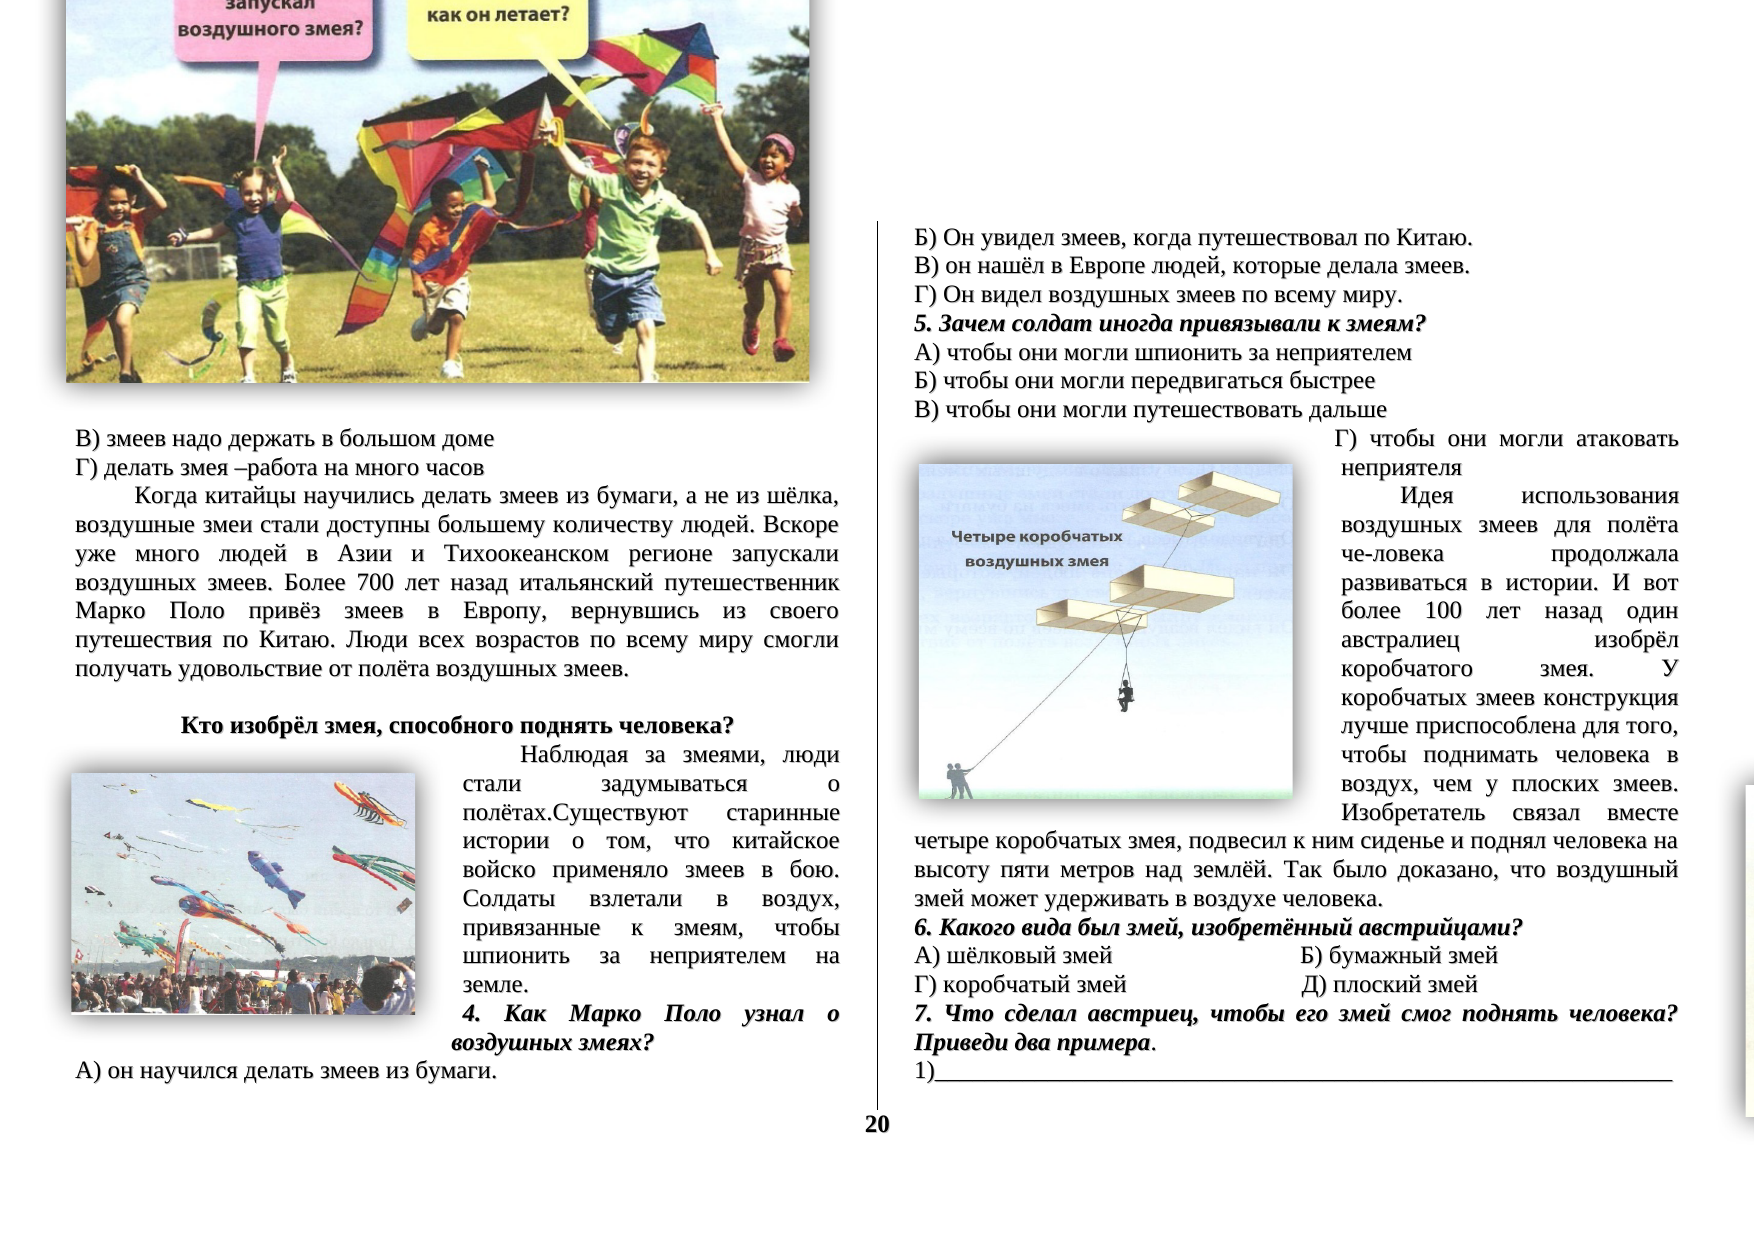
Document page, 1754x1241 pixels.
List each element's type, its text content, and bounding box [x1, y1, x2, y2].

text Г) коробчатый змей Д) плоский змей [914, 969, 1679, 998]
text А) чтобы они могли шпионить за неприятелем [914, 337, 1679, 365]
text В) он нашёл в Европе людей, которые делала змеев. [914, 250, 1679, 279]
text Кто изобрёл змея, способного поднять человека? [75, 710, 840, 739]
text Г) делать змея –работа на много часов [75, 452, 840, 480]
text Идея использования воздушных змеев для полёта че-ловека продолжала развиваться в истории. И вот более 100 лет назад один австралиец изобрёл коробчатого змея. У коробчатых змеев конструкция лучше приспособлена для того, чтобы поднимать человека в воздух, чем у плоских змеев. Изобретатель связал вместе четыре коробчатых змея, подвесил к ним сиденье и поднял человека на высоту пяти метров над землёй. Так было доказано, что воздушный змей может удерживать в воздухе человека. [914, 480, 1679, 912]
text 4. Как Марко Поло узнал о воздушных змеях? [75, 998, 840, 1055]
text 1)___________________________________________________________ [914, 1055, 1679, 1084]
text 5. Зачем солдат иногда привязывали к змеям? [914, 308, 1679, 337]
text А) он научился делать змеев из бумаги. [75, 1055, 840, 1084]
text Б) Он увидел змеев, когда путешествовал по Китаю. [914, 222, 1679, 250]
text В) чтобы они могли путешествовать дальше [914, 394, 1679, 423]
text Г) чтобы они могли атаковать неприятеля [914, 423, 1679, 480]
text А) шёлковый змей Б) бумажный змей [914, 940, 1679, 969]
text Б) чтобы они могли передвигаться быстрее [914, 365, 1679, 394]
text Г) Он видел воздушных змеев по всему миру. [914, 279, 1679, 308]
text 6. Какого вида был змей, изобретённый австрийцами? [914, 912, 1679, 940]
text Когда китайцы научились делать змеев из бумаги, а не из шёлка, воздушные змеи стали доступны большему количеству людей. Вскоре уже много людей в Азии и Тихоокеанском регионе запускали воздушных змеев. Более 700 лет назад итальянский путешественник Марко Поло привёз змеев в Европу, вернувшись из своего путешествия по Китаю. Люди всех возрастов по всему миру смогли получать удовольствие от полёта воздушных змеев. [75, 480, 840, 682]
text В) змеев надо держать в большом доме [75, 222, 840, 452]
text 7. Что сделал австриец, чтобы его змей смог поднять человека? Приведи два примера. [914, 998, 1679, 1055]
